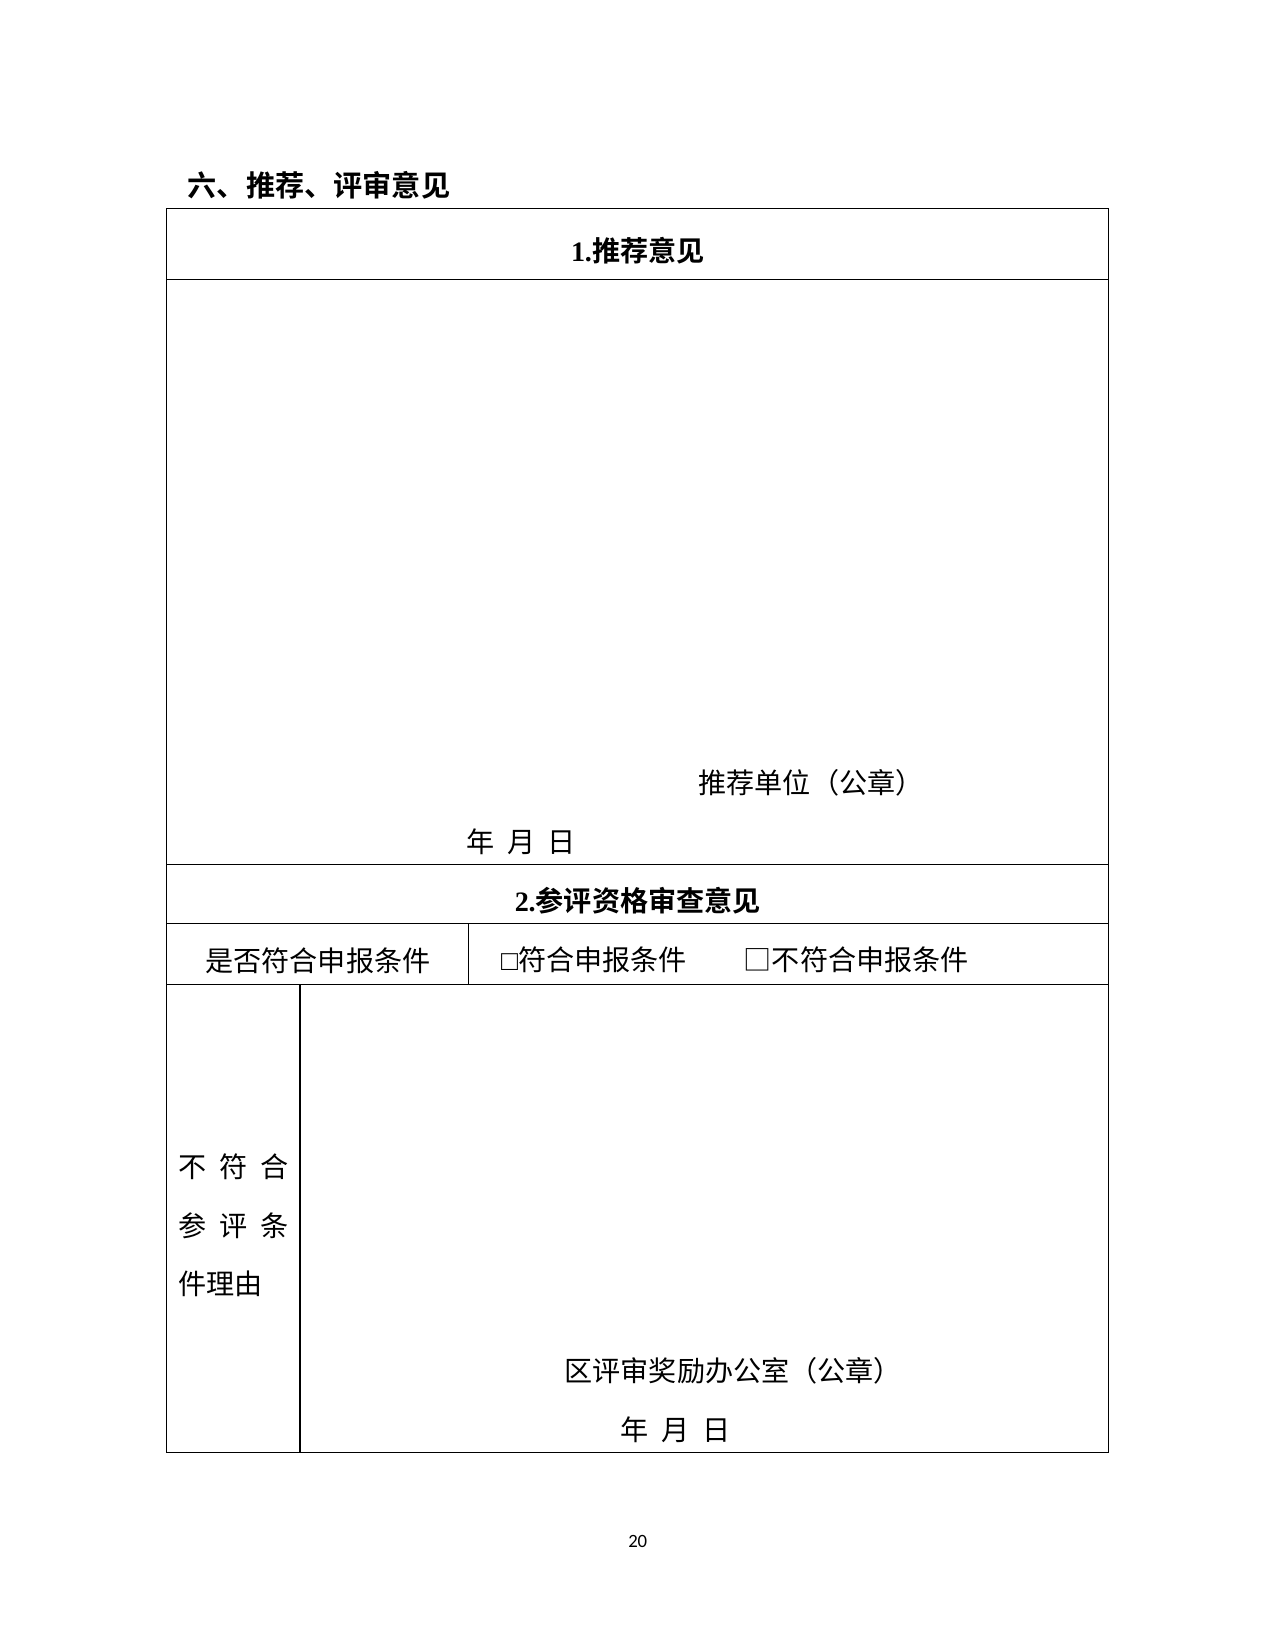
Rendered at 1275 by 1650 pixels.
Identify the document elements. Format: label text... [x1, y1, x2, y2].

table_cell □符合申报条件 □不符合申报条件 [469, 924, 1108, 984]
table_cell 不符合参评条件理由 [167, 985, 299, 1452]
table_header 1.推荐意见 [167, 209, 1108, 279]
text 六、推荐、评审意见 [187, 150, 1087, 208]
table_cell 区评审奖励办公室（公章） 年 月 日 [301, 985, 1108, 1452]
table_cell 2.参评资格审查意见 [167, 865, 1108, 923]
table_cell 是否符合申报条件 [167, 924, 468, 984]
table_cell 推荐单位（公章） 年 月 日 [167, 280, 1108, 864]
